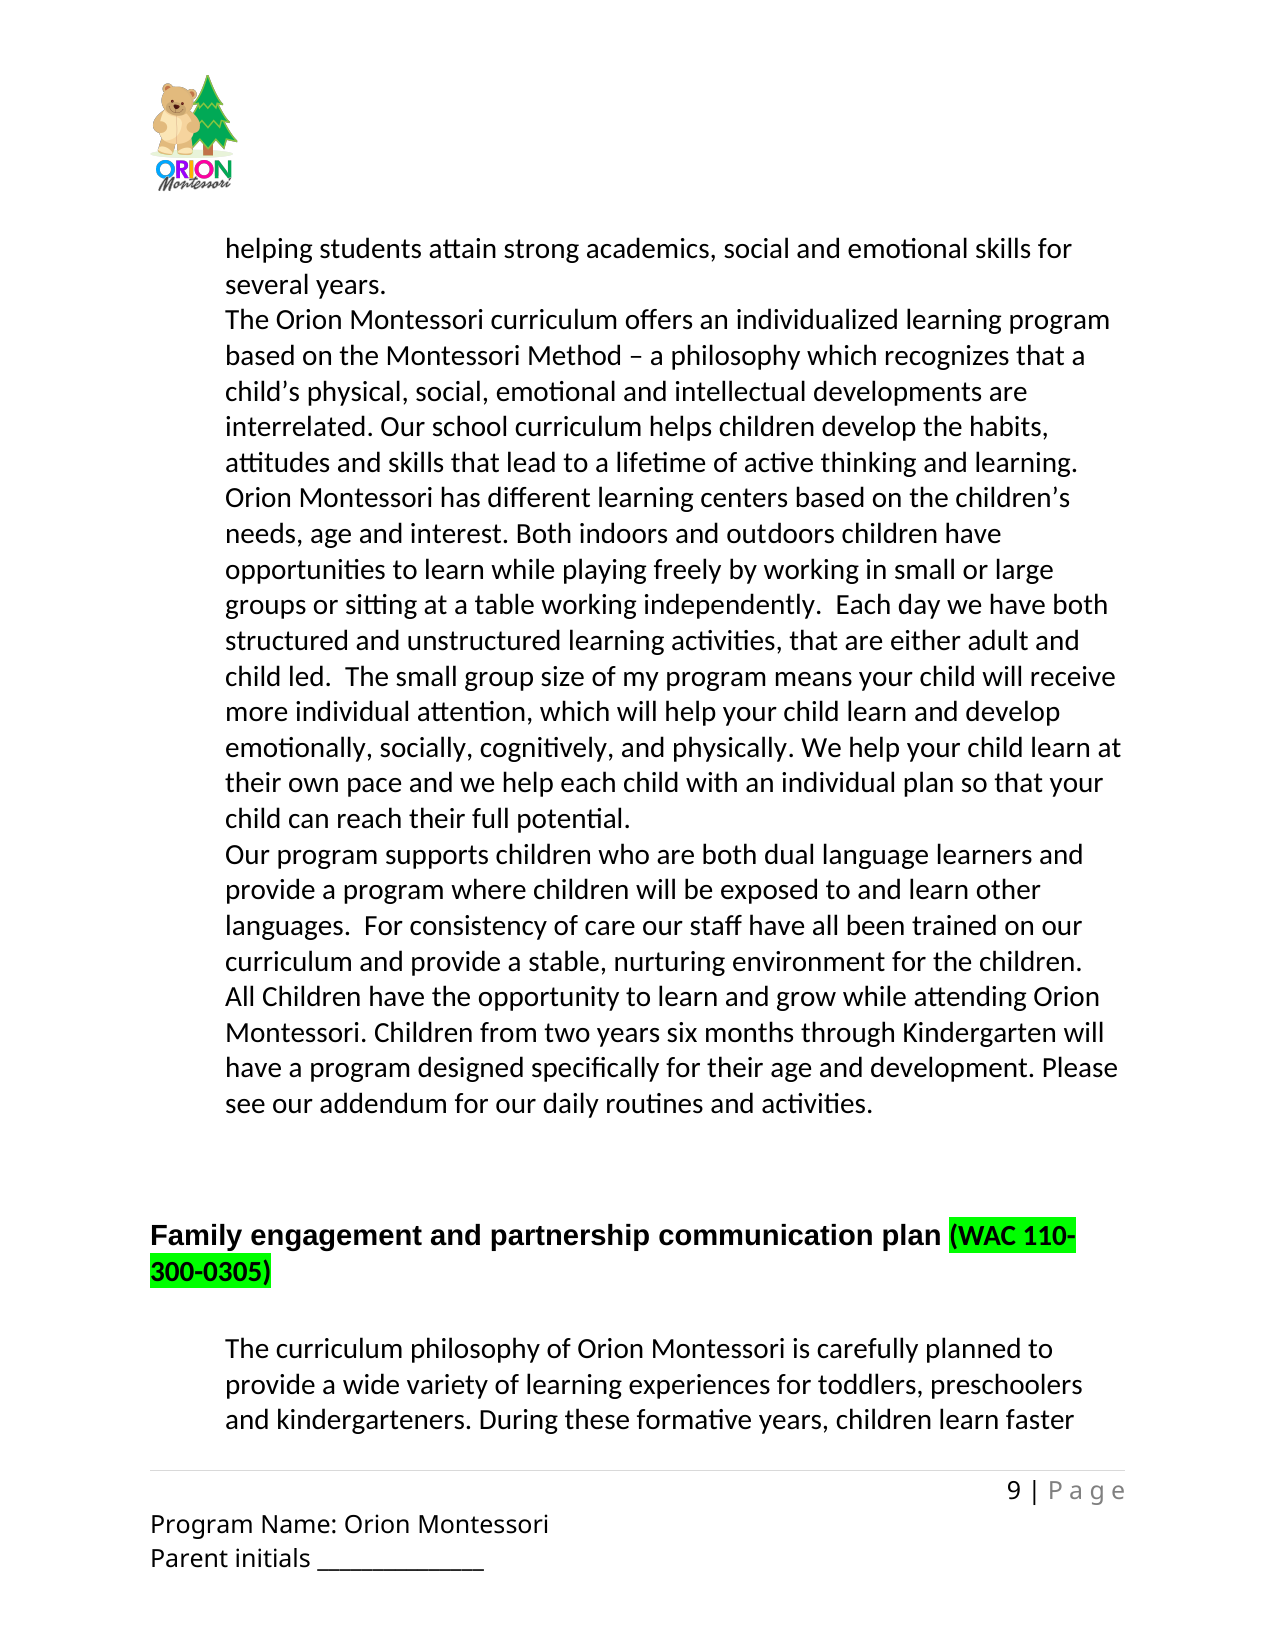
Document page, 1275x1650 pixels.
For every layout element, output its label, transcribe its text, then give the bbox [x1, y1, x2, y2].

picture [150, 75, 238, 197]
text All Children have the opportunity to learn and grow while attending Orion Montessori. Children from two years six months through Kindergarten will have a program designed specifically for their age and development. Please see our addendum for our daily routines and activities. [225, 978, 1125, 1121]
text The Orion Montessori curriculum offers an individualized learning program based on the Montessori Method – a philosophy which recognizes that a child’s physical, social, emotional and intellectual developments are interrelated. Our school curriculum helps children develop the habits, attitudes and skills that lead to a lifetime of active thinking and learning. [225, 301, 1125, 479]
text Orion Montessori has different learning centers based on the children’s needs, age and interest. Both indoors and outdoors children have opportunities to learn while playing freely by working in small or large groups or sitting at a table working independently. Each day we have both structured and unstructured learning activities, that are either adult and child led. The small group size of my program means your child will receive more individual attention, which will help your child learn and develop emotionally, socially, cognitively, and physically. We help your child learn at their own pace and we help each child with an individual plan so that your child can reach their full potential. [225, 479, 1125, 836]
subtitle Family engagement and partnership communication plan (WAC 110-300-0305) [150, 1217, 1125, 1288]
text Our program supports children who are both dual language learners and provide a program where children will be exposed to and learn other languages. For consistency of care our staff have all been trained on our curriculum and provide a stable, nurturing environment for the children. [225, 836, 1125, 978]
